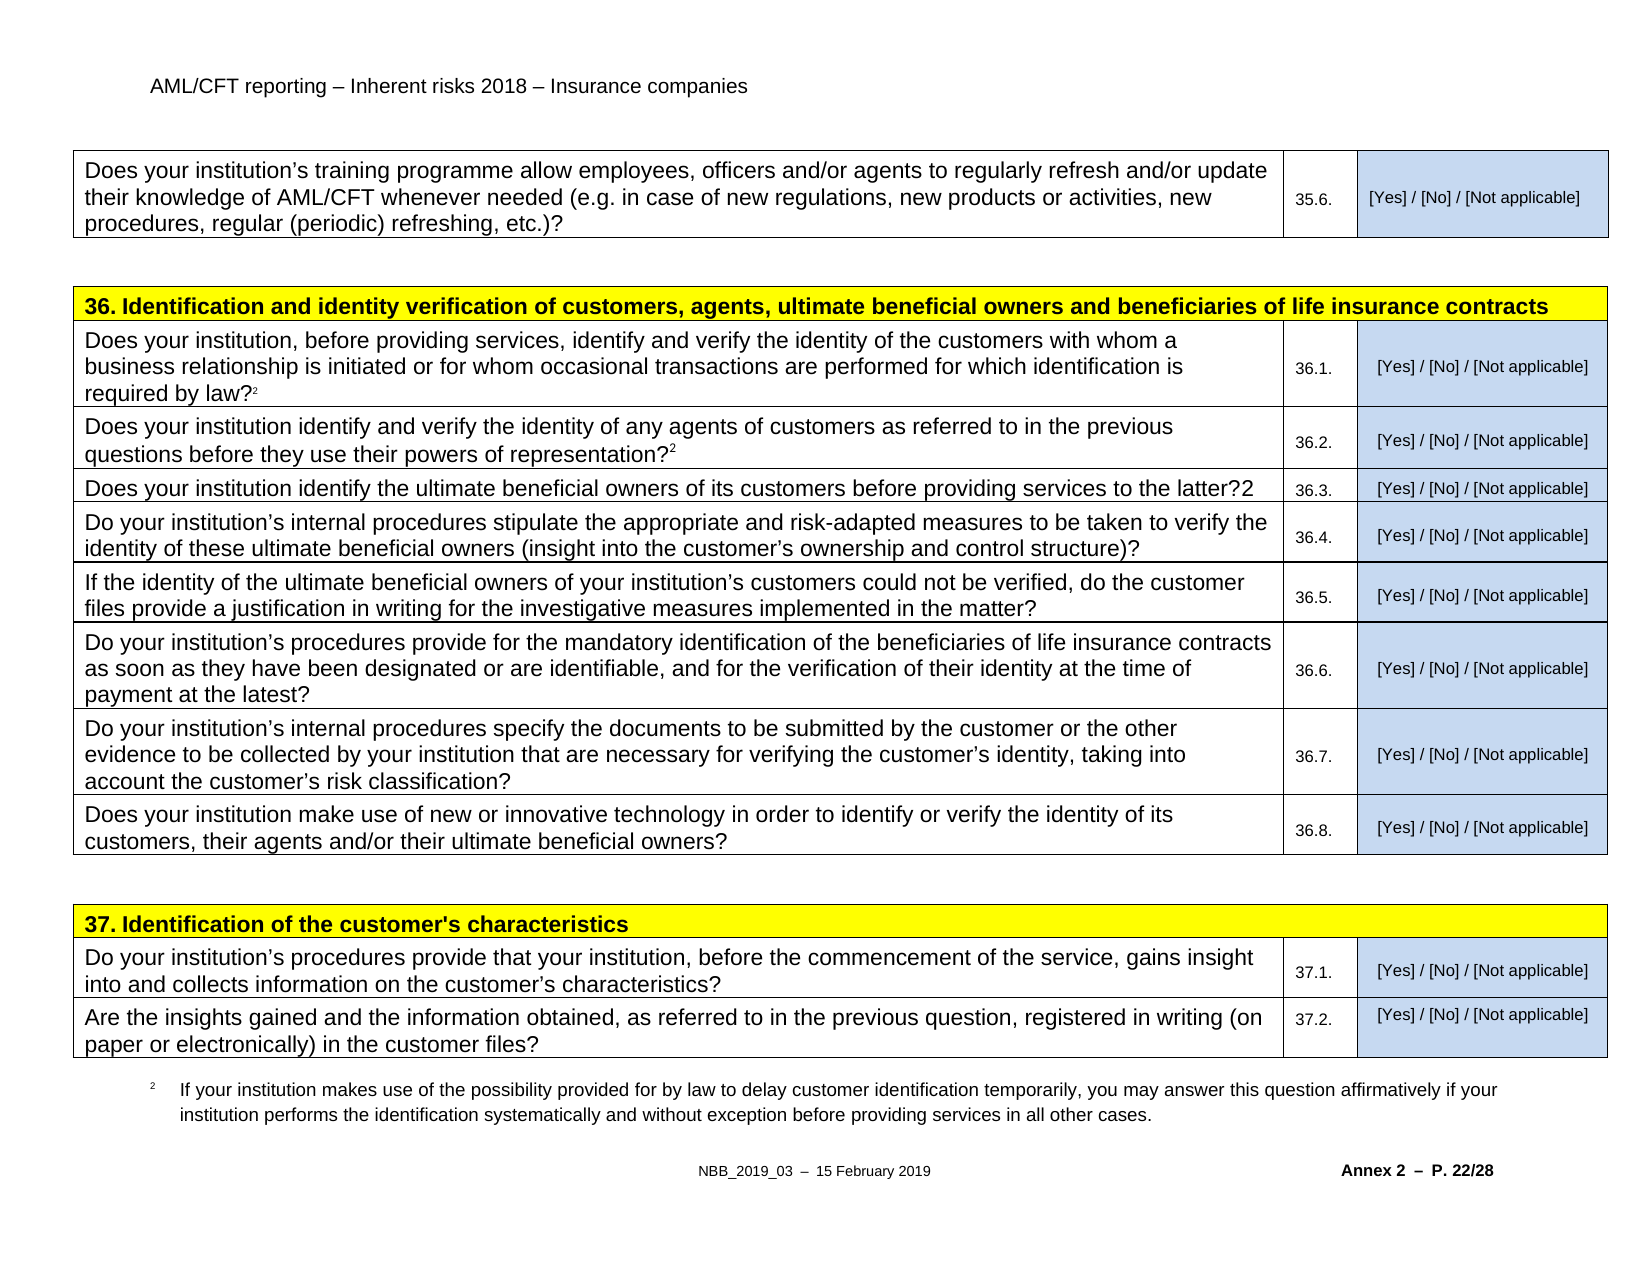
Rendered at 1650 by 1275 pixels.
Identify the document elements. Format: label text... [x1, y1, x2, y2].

table_cell Does your institution identify and verify the identity of any agents of customers as referred to in the previous questions before they use their powers of representation?2 [74, 407, 1283, 468]
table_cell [1358, 998, 1607, 1057]
table_cell [Yes] / [No] / [Not applicable] [1358, 502, 1607, 561]
table_cell Are the insights gained and the information obtained, as referred to in the previous question, registered in writing (on paper or electronically) in the customer files? [74, 998, 1283, 1057]
table_cell Do your institution’s internal procedures stipulate the appropriate and risk-adapted measures to be taken to verify the identity of these ultimate beneficial owners (insight into the customer’s ownership and control structure)? [74, 502, 1283, 561]
table_cell Do your institution’s internal procedures specify the documents to be submitted by the customer or the other evidence to be collected by your institution that are necessary for verifying the customer’s identity, taking into account the customer’s risk classification? [74, 709, 1283, 794]
table_header Identification and identity verification of customers, agents, ultimate beneficial owners and beneficiaries of life insurance contracts [74, 287, 1607, 320]
table_cell [1284, 563, 1357, 621]
table_cell [1284, 998, 1357, 1057]
table_cell [Yes] / [No] / [Not applicable] [1358, 407, 1607, 468]
table_cell [1284, 623, 1357, 708]
table_cell [Yes] / [No] / [Not applicable] [1358, 709, 1607, 794]
table_cell [1284, 469, 1357, 501]
table_cell [1284, 502, 1357, 561]
table_cell [1284, 709, 1357, 794]
table_cell [1284, 151, 1357, 237]
table_cell [Yes] / [No] / [Not applicable] [1358, 151, 1608, 237]
table_cell [1284, 938, 1357, 997]
table_cell [Yes] / [No] / [Not applicable] [1358, 469, 1607, 501]
table_cell [1284, 407, 1357, 468]
table_cell [Yes] / [No] / [Not applicable] [1358, 795, 1607, 854]
table_cell [Yes] / [No] / [Not applicable] [1358, 563, 1607, 621]
table_cell Do your institution’s procedures provide that your institution, before the commencement of the service, gains insight into and collects information on the customer’s characteristics? [74, 938, 1283, 997]
table_cell [1284, 321, 1357, 406]
table_cell [Yes] / [No] / [Not applicable] [1358, 623, 1607, 708]
table_cell [Yes] / [No] / [Not applicable] [1358, 938, 1607, 997]
table_cell Does your institution’s training programme allow employees, officers and/or agents to regularly refresh and/or update their knowledge of AML/CFT whenever needed (e.g. in case of new regulations, new products or activities, new procedures, regular (periodic) refreshing, etc.)? [74, 151, 1283, 237]
table_cell Do your institution’s procedures provide for the mandatory identification of the beneficiaries of life insurance contracts as soon as they have been designated or are identifiable, and for the verification of their identity at the time of payment at the latest? [74, 623, 1283, 708]
table_cell [1284, 795, 1357, 854]
table_cell If the identity of the ultimate beneficial owners of your institution’s customers could not be verified, do the customer files provide a justification in writing for the investigative measures implemented in the matter? [74, 563, 1283, 621]
table_cell [Yes] / [No] / [Not applicable] [1358, 321, 1607, 406]
table_cell Does your institution identify the ultimate beneficial owners of its customers before providing services to the latter?2 [74, 469, 1283, 501]
table_header Identification of the customer's characteristics [74, 905, 1607, 937]
table_cell Does your institution, before providing services, identify and verify the identity of the customers with whom a business relationship is initiated or for whom occasional transactions are performed for which identification is required by law? [74, 321, 1283, 406]
table_cell Does your institution make use of new or innovative technology in order to identify or verify the identity of its customers, their agents and/or their ultimate beneficial owners? [74, 795, 1283, 854]
